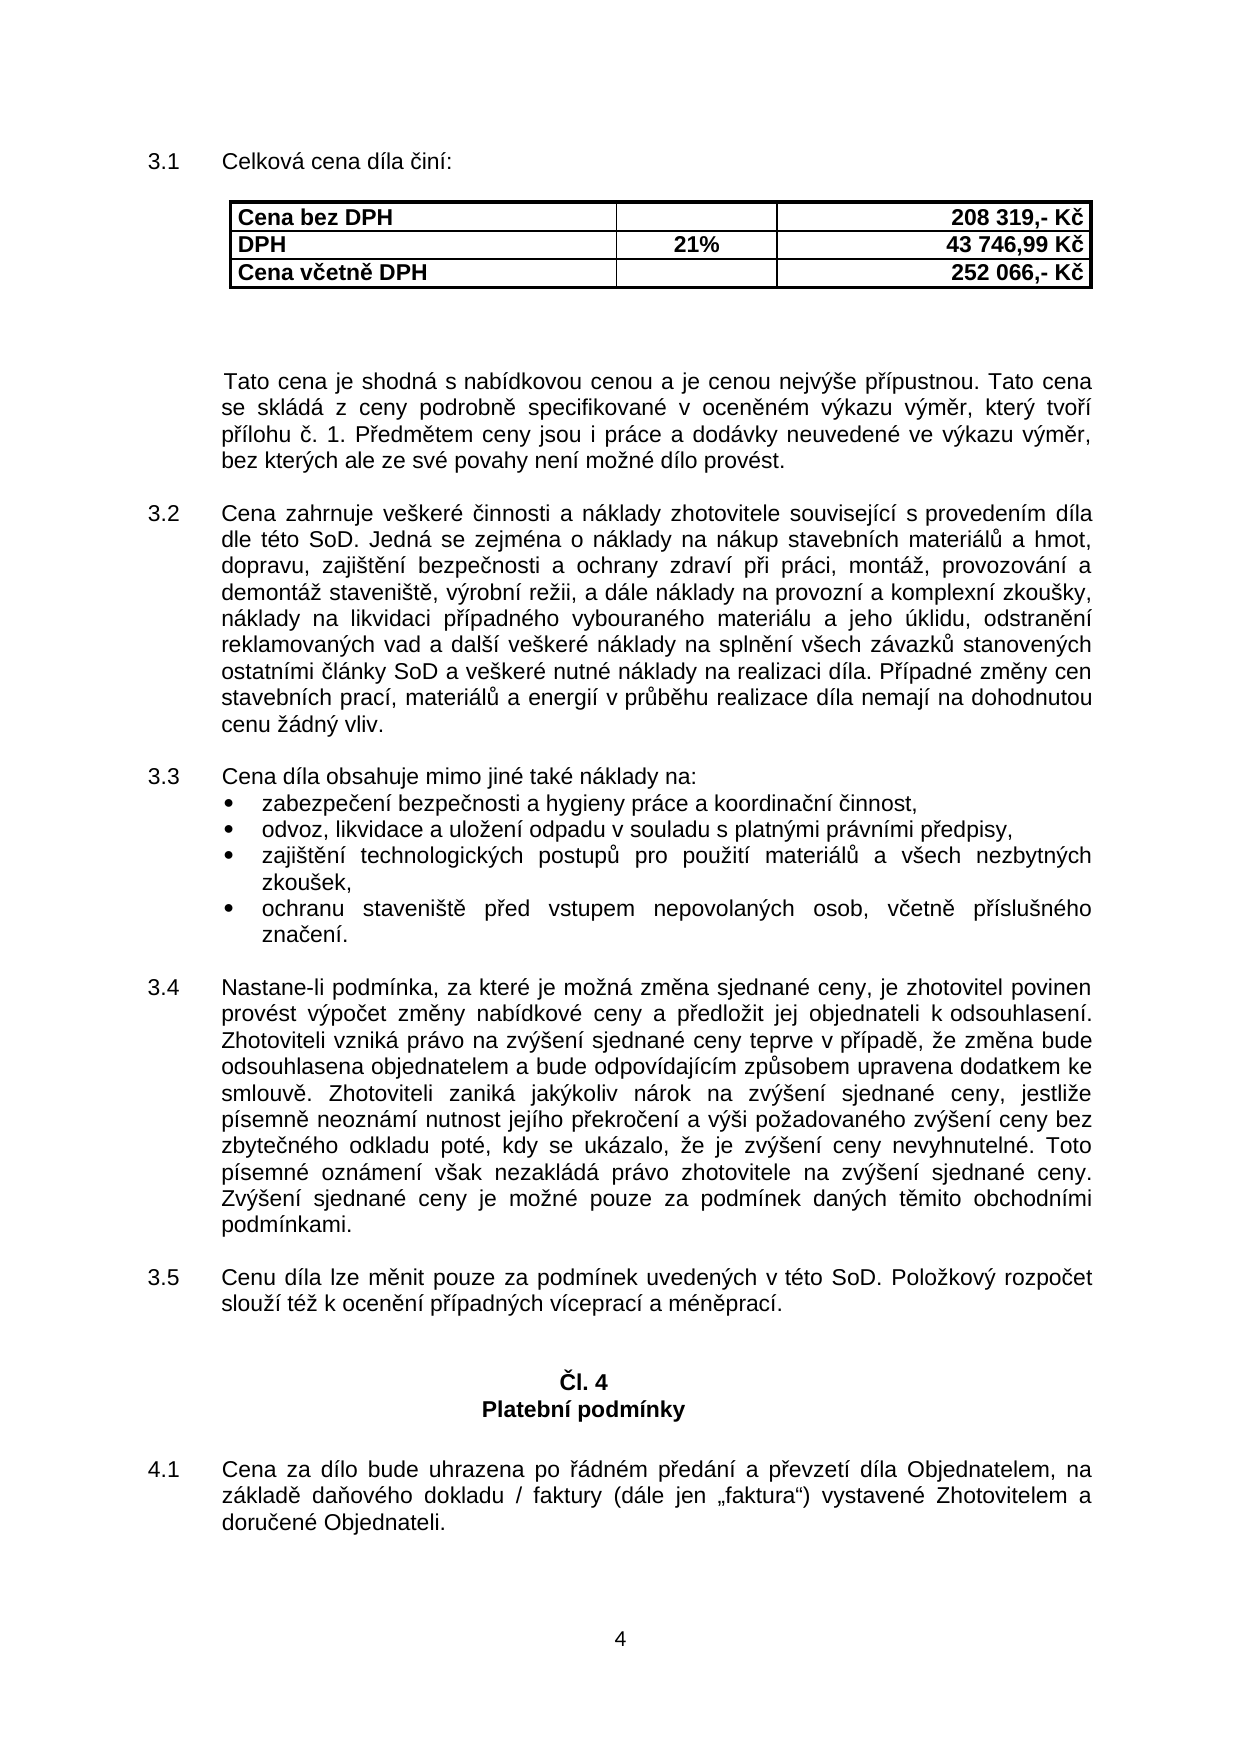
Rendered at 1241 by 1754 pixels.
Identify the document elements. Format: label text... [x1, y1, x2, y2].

text 3.5 Cenu díla lze měnit pouze za podmínek uvedených v této SoD. Položkový rozpočet slouží též k ocenění případných víceprací a méněprací. [147, 1264, 1092, 1317]
table_cell 252 066,- Kč [778, 260, 1089, 286]
text Čl. 4 [74, 1369, 1092, 1396]
list ochranu staveniště před vstupem nepovolaných osob, včetně příslušného značení. [224, 895, 1092, 948]
text 3.4 Nastane-li podmínka, za které je možná změna sjednané ceny, je zhotovitel povinen provést výpočet změny nabídkové ceny a předložit jej objednateli k odsouhlasení. Zhotoviteli vzniká právo na zvýšení sjednané ceny teprve v případě, že změna bude odsouhlasena objednatelem a bude odpovídajícím způsobem upravena dodatkem ke smlouvě. Zhotoviteli zaniká jakýkoliv nárok na zvýšení sjednané ceny, jestliže písemně neoznámí nutnost jejího překročení a výši požadovaného zvýšení ceny bez zbytečného odkladu poté, kdy se ukázalo, že je zvýšení ceny nevyhnutelné. Toto písemné oznámení však nezakládá právo zhotovitele na zvýšení sjednané ceny. Zvýšení sjednané ceny je možné pouze za podmínek daných těmito obchodními podmínkami. [147, 974, 1092, 1238]
list odvoz, likvidace a uložení odpadu v souladu s platnými právními předpisy, [224, 816, 1092, 842]
table_cell 21% [617, 232, 776, 258]
text 3.3 Cena díla obsahuje mimo jiné také náklady na: [148, 763, 1092, 789]
table_cell Cena včetně DPH [232, 260, 616, 286]
text 4.1 Cena za dílo bude uhrazena po řádném předání a převzetí díla Objednatelem, na základě daňového dokladu / faktury (dále jen „faktura“) vystavené Zhotovitelem a doručené Objednateli. [148, 1456, 1092, 1535]
table_cell 43 746,99 Kč [778, 232, 1089, 258]
text Platební podmínky [74, 1396, 1092, 1422]
list zabezpečení bezpečnosti a hygieny práce a koordinační činnost, [224, 789, 1092, 816]
table_cell [617, 260, 776, 286]
table_header Cena bez DPH [232, 204, 616, 230]
list zajištění technologických postupů pro použití materiálů a všech nezbytných zkoušek, [224, 842, 1092, 895]
table_header [617, 204, 776, 230]
text Tato cena je shodná s nabídkovou cenou a je cenou nejvýše přípustnou. Tato cena se skládá z ceny podrobně specifikované v oceněném výkazu výměr, který tvoří přílohu č. 1. Předmětem ceny jsou i práce a dodávky neuvedené ve výkazu výměr, bez kterých ale ze své povahy není možné dílo provést. [207, 368, 1092, 473]
table_header 208 319,- Kč [778, 204, 1089, 230]
text 3.1 Celková cena díla činí: [148, 148, 1092, 174]
table_cell DPH [232, 232, 616, 258]
text 3.2 Cena zahrnuje veškeré činnosti a náklady zhotovitele související s provedením díla dle této SoD. Jedná se zejména o náklady na nákup stavebních materiálů a hmot, dopravu, zajištění bezpečnosti a ochrany zdraví při práci, montáž, provozování a demontáž staveniště, výrobní režii, a dále náklady na provozní a komplexní zkoušky, náklady na likvidaci případného vybouraného materiálu a jeho úklidu, odstranění reklamovaných vad a další veškeré náklady na splnění všech závazků stanovených ostatními články SoD a veškeré nutné náklady na realizaci díla. Případné změny cen stavebních prací, materiálů a energií v průběhu realizace díla nemají na dohodnutou cenu žádný vliv. [148, 500, 1092, 737]
